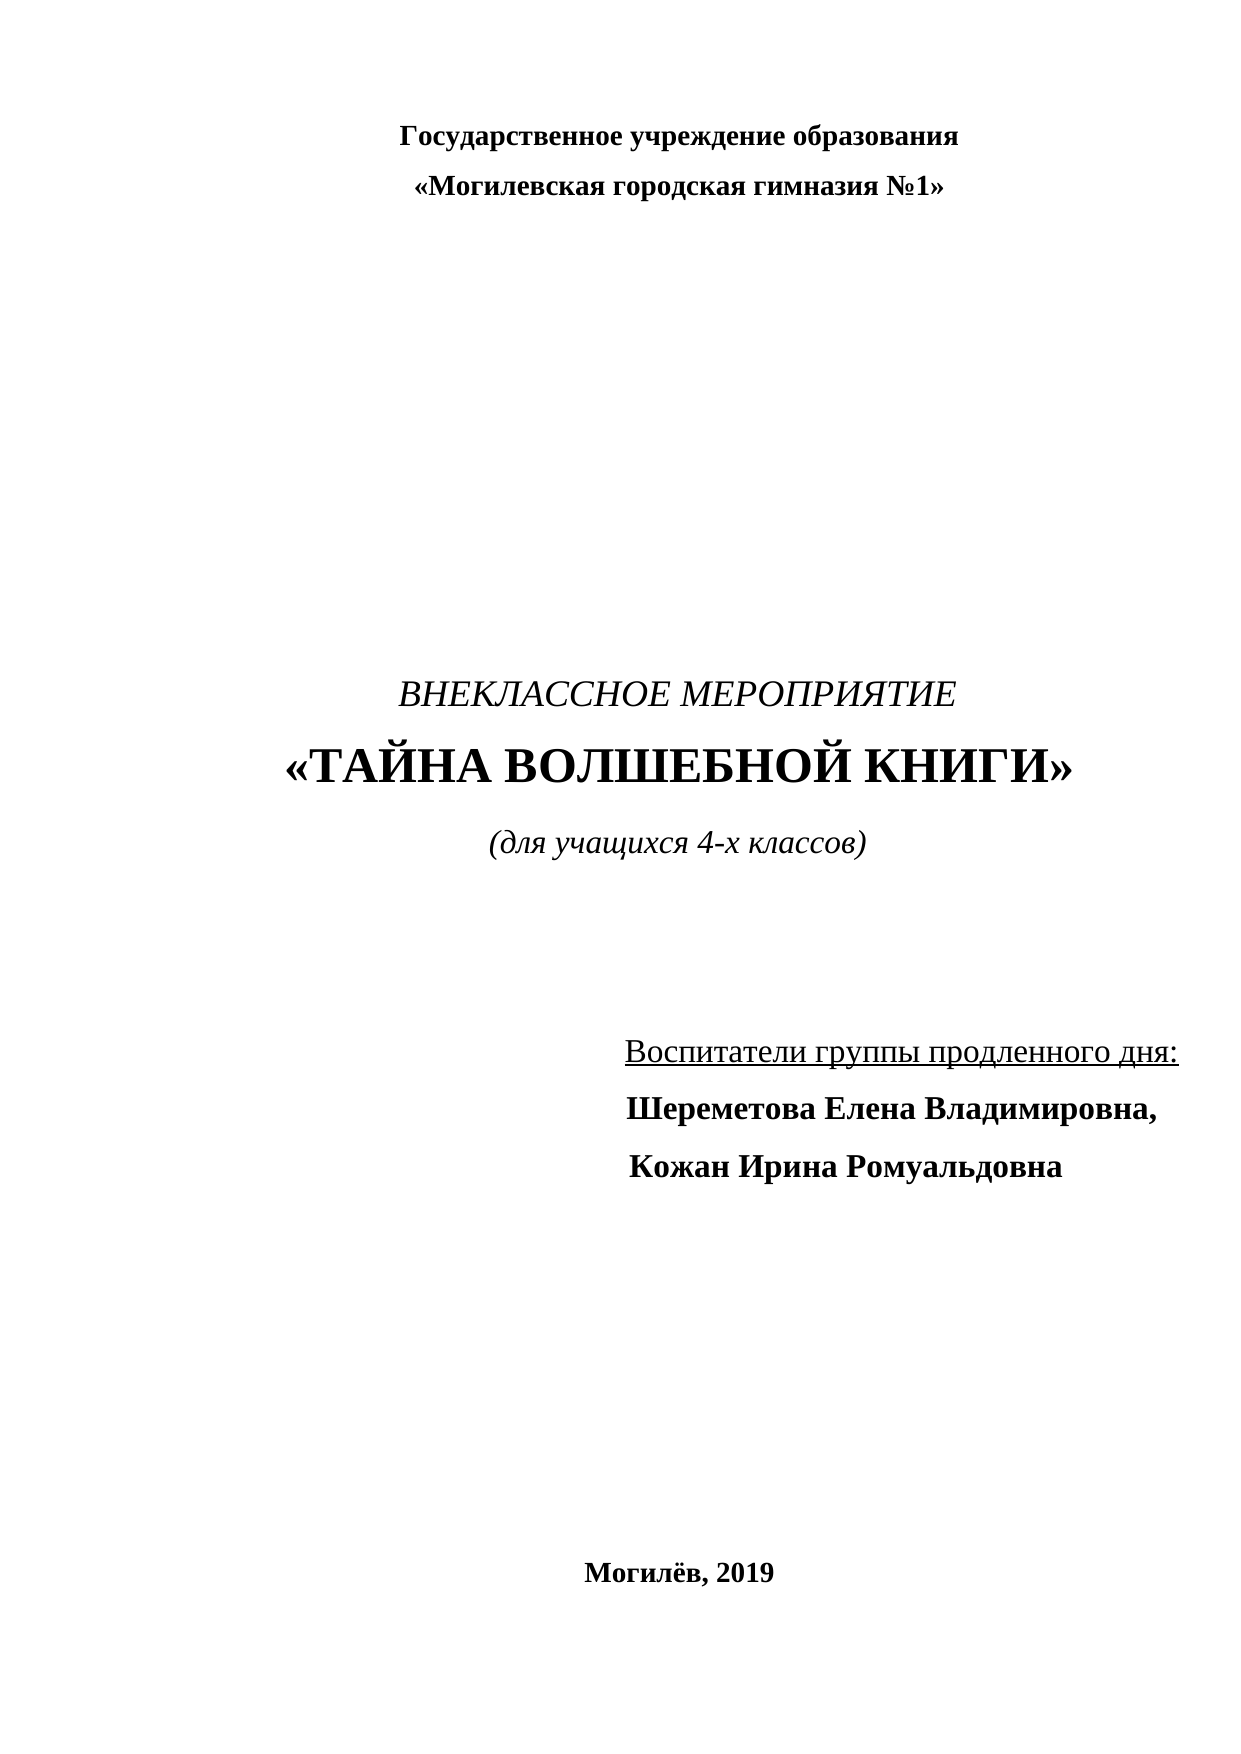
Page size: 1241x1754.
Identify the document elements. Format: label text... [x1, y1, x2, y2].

text Шереметова Елена Владимировна, [177, 1088, 1181, 1127]
text Могилёв, 2019 [177, 1556, 1181, 1589]
text Государственное учреждение образования [177, 118, 1181, 152]
text (для учащихся 4-х классов) [177, 822, 1181, 861]
text Кожан Ирина Ромуальдовна [177, 1146, 1181, 1184]
text «Могилевская городская гимназия №1» [177, 168, 1181, 202]
text Воспитатели группы продленного дня: [177, 1031, 1181, 1069]
text ВНЕКЛАССНОЕ МЕРОПРИЯТИЕ [177, 672, 1181, 715]
text «ТАЙНА ВОЛШЕБНОЙ КНИГИ» [177, 736, 1181, 794]
